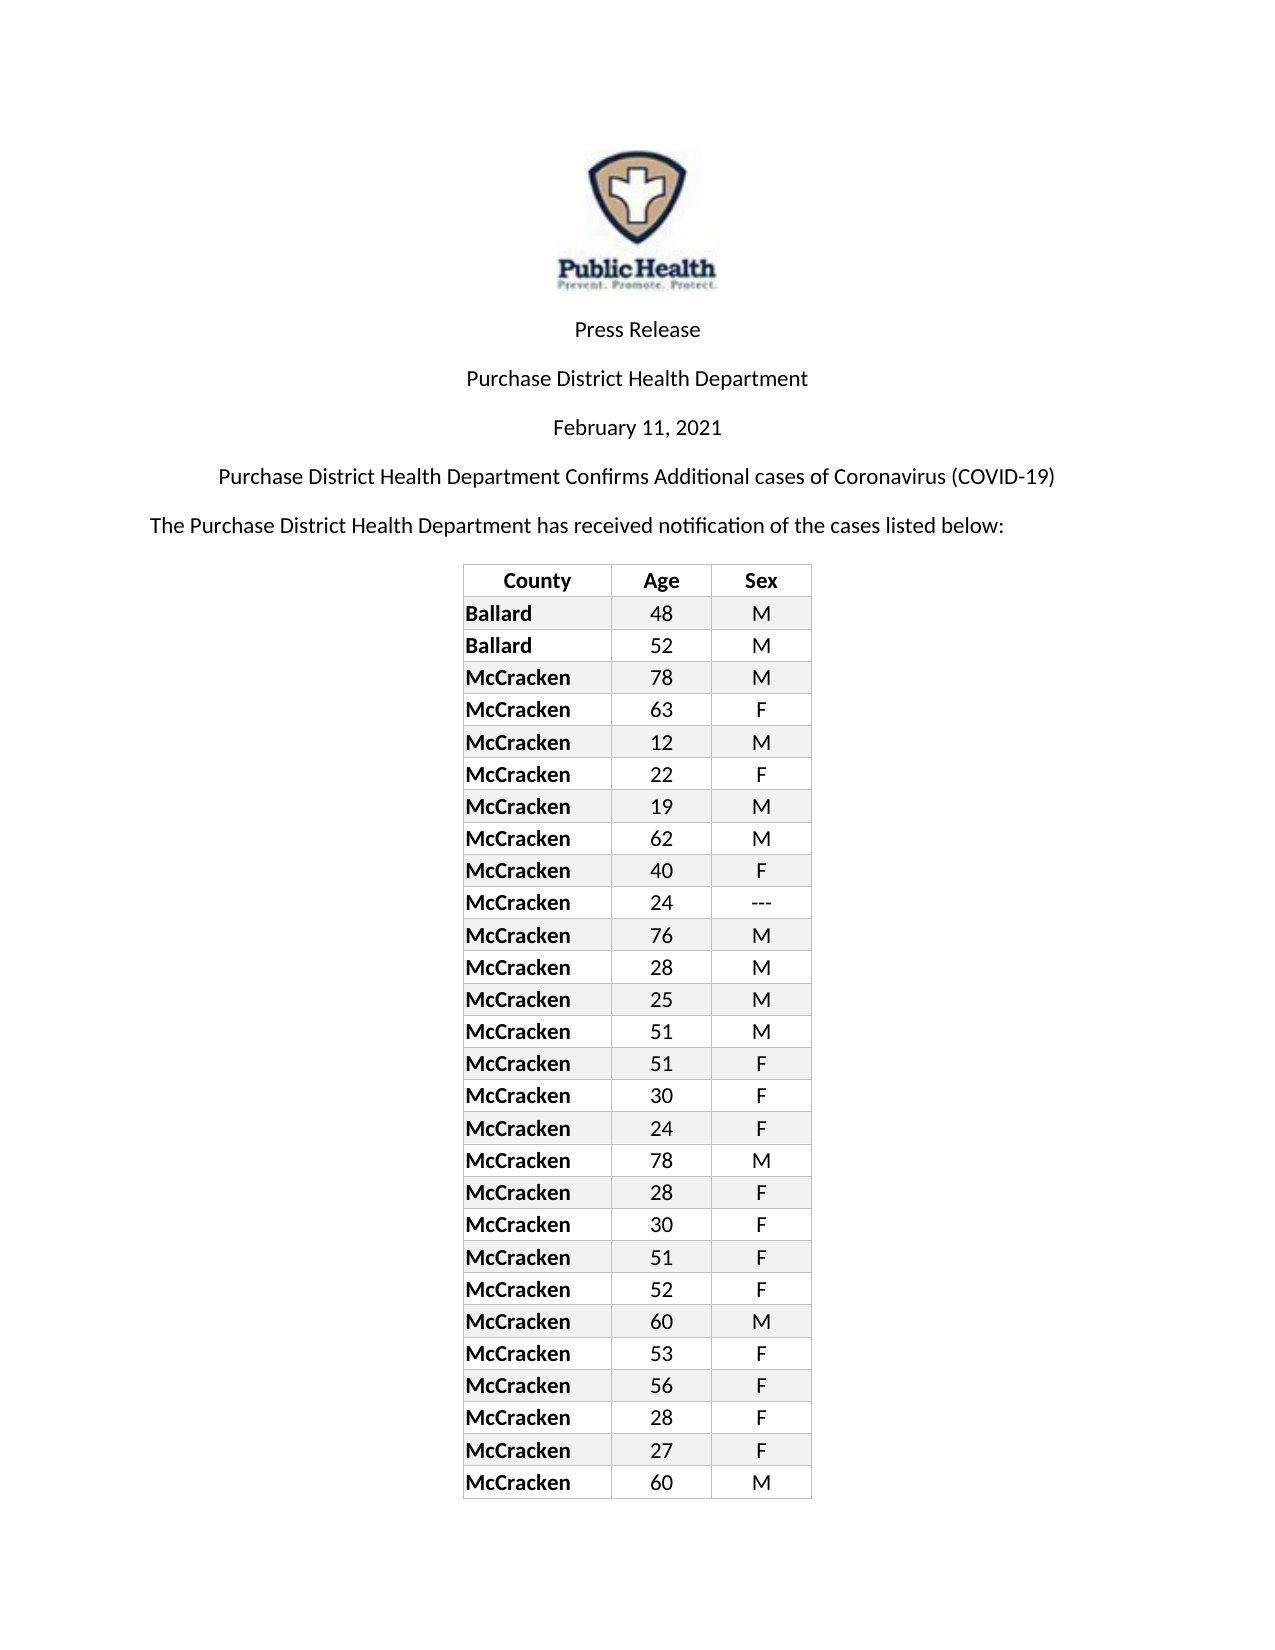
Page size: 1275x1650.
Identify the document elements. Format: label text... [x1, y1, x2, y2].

table_cell McCracken [464, 1370, 611, 1401]
table_cell 48 [612, 597, 711, 628]
table_cell 28 [612, 1402, 711, 1433]
table_cell McCracken [464, 855, 611, 886]
table_cell 62 [612, 823, 711, 854]
table_cell F [712, 1177, 811, 1208]
table_cell M [712, 919, 811, 950]
text February 11, 2021 [150, 413, 1125, 441]
table_cell M [712, 662, 811, 693]
table_cell M [712, 790, 811, 822]
table_cell M [712, 951, 811, 982]
table_cell F [712, 1273, 811, 1304]
table_cell 78 [612, 1145, 711, 1176]
table_cell M [712, 597, 811, 628]
table_cell F [712, 1241, 811, 1272]
table_cell M [712, 630, 811, 661]
table_cell F [712, 1112, 811, 1143]
table_cell 60 [612, 1466, 711, 1497]
table_cell 25 [612, 984, 711, 1015]
table_cell M [712, 1466, 811, 1497]
table_cell McCracken [464, 1402, 611, 1433]
text The Purchase District Health Department has received notification of the cases listed below: [150, 511, 1125, 539]
table_cell 76 [612, 919, 711, 950]
table_cell McCracken [464, 662, 611, 693]
table_cell McCracken [464, 1273, 611, 1304]
table_cell McCracken [464, 1145, 611, 1176]
table_cell McCracken [464, 1177, 611, 1208]
table_cell 28 [612, 951, 711, 982]
text Purchase District Health Department Confirms Additional cases of Coronavirus (COVID-19) [150, 462, 1125, 490]
table_cell McCracken [464, 1048, 611, 1079]
table_cell Ballard [464, 597, 611, 628]
table_cell F [712, 1370, 811, 1401]
table_cell McCracken [464, 1466, 611, 1497]
table_header Age [612, 565, 711, 596]
table_cell 63 [612, 694, 711, 725]
table_cell McCracken [464, 823, 611, 854]
table_cell McCracken [464, 758, 611, 789]
table_cell McCracken [464, 1080, 611, 1111]
table_cell F [712, 1402, 811, 1433]
table_cell McCracken [464, 1241, 611, 1272]
table_cell F [712, 1338, 811, 1369]
table_cell 52 [612, 630, 711, 661]
table_cell McCracken [464, 726, 611, 757]
table_cell 24 [612, 1112, 711, 1143]
table_cell 22 [612, 758, 711, 789]
table_header Sex [712, 565, 811, 596]
table_cell 51 [612, 1016, 711, 1047]
table_cell F [712, 1209, 811, 1240]
table_cell M [712, 1016, 811, 1047]
table_cell McCracken [464, 887, 611, 918]
table_cell McCracken [464, 919, 611, 950]
table_cell Ballard [464, 630, 611, 661]
table_cell 51 [612, 1048, 711, 1079]
table_cell McCracken [464, 790, 611, 822]
table_header County [464, 565, 611, 596]
table_cell 30 [612, 1209, 711, 1240]
table_cell McCracken [464, 1305, 611, 1337]
table_cell M [712, 984, 811, 1015]
table_cell F [712, 694, 811, 725]
table_cell 40 [612, 855, 711, 886]
table_cell McCracken [464, 984, 611, 1015]
table_cell McCracken [464, 694, 611, 725]
table_cell 30 [612, 1080, 711, 1111]
table_cell --- [712, 887, 811, 918]
table_cell M [712, 1145, 811, 1176]
table_cell F [712, 855, 811, 886]
text Purchase District Health Department [150, 364, 1125, 392]
table_cell 53 [612, 1338, 711, 1369]
table_cell McCracken [464, 1338, 611, 1369]
table_cell F [712, 1080, 811, 1111]
table_cell 56 [612, 1370, 711, 1401]
table_cell McCracken [464, 1209, 611, 1240]
table_cell 12 [612, 726, 711, 757]
table_cell 27 [612, 1434, 711, 1465]
text Press Release [150, 316, 1125, 344]
table_cell M [712, 726, 811, 757]
table_cell McCracken [464, 951, 611, 982]
table_cell 24 [612, 887, 711, 918]
table_cell McCracken [464, 1016, 611, 1047]
table_cell M [712, 1305, 811, 1337]
table_cell 28 [612, 1177, 711, 1208]
table_cell McCracken [464, 1112, 611, 1143]
table_cell 19 [612, 790, 711, 822]
table_cell 51 [612, 1241, 711, 1272]
table_cell M [712, 823, 811, 854]
table_cell F [712, 758, 811, 789]
table_cell F [712, 1048, 811, 1079]
table_cell F [712, 1434, 811, 1465]
table_cell McCracken [464, 1434, 611, 1465]
table_cell 78 [612, 662, 711, 693]
table_cell 60 [612, 1305, 711, 1337]
table_cell 52 [612, 1273, 711, 1304]
